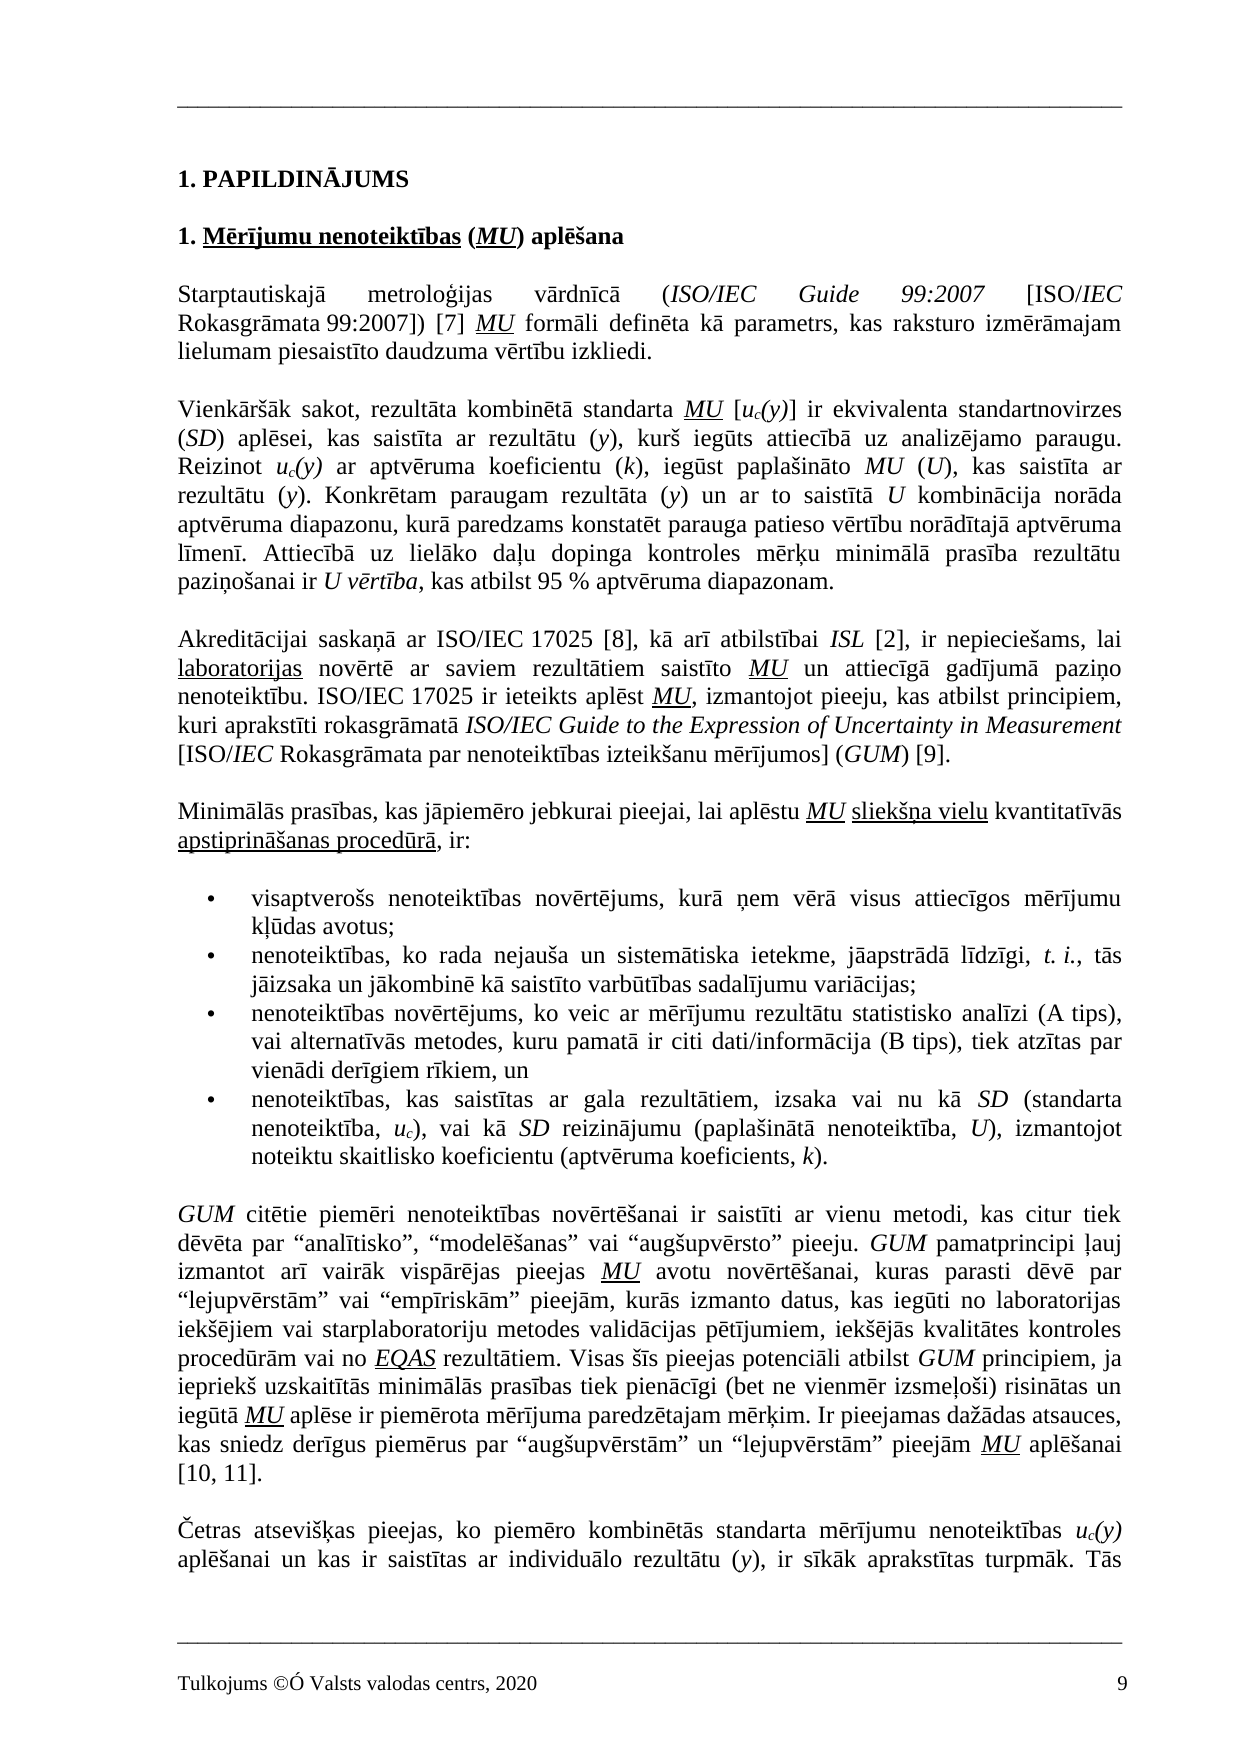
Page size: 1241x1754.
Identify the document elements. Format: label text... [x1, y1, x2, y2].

text 1. Mērījumu nenoteiktības (MU) aplēšana [177, 221, 1122, 250]
list nenoteiktības novērtējums, ko veic ar mērījumu rezultātu statistisko analīzi (A tips), vai alternatīvās metodes, kuru pamatā ir citi dati/informācija (B tips), tiek atzītas par vienādi derīgiem rīkiem, un [207, 998, 1122, 1084]
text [177, 1515, 1122, 1573]
text Vienkāršāk sakot, rezultāta kombinētā standarta MU [uc(y)] ir ekvivalenta standartnovirzes (SD) aplēsei, kas saistīta ar rezultātu (y), kurš iegūts attiecībā uz analizējamo paraugu. Reizinot uc(y) ar aptvēruma koeficientu (k), iegūst paplašināto MU (U), kas saistīta ar rezultātu (y). Konkrētam paraugam rezultāta (y) un ar to saistītā U kombinācija norāda aptvēruma diapazonu, kurā paredzams konstatēt parauga patieso vērtību norādītajā aptvēruma līmenī. Attiecībā uz lielāko daļu dopinga kontroles mērķu minimālā prasība rezultātu paziņošanai ir U vērtība, kas atbilst 95 % aptvēruma diapazonam. [177, 394, 1122, 595]
text Akreditācijai saskaņā ar ISO/IEC 17025 [8], kā arī atbilstībai ISL [2], ir nepieciešams, lai laboratorijas novērtē ar saviem rezultātiem saistīto MU un attiecīgā gadījumā paziņo nenoteiktību. ISO/IEC 17025 ir ieteikts aplēst MU, izmantojot pieeju, kas atbilst principiem, kuri aprakstīti rokasgrāmatā ISO/IEC Guide to the Expression of Uncertainty in Measurement [ISO/IEC Rokasgrāmata par nenoteiktības izteikšanu mērījumos] (GUM) [9]. [177, 624, 1122, 768]
subtitle 1. PAPILDINĀJUMS [177, 164, 1122, 193]
text Minimālās prasības, kas jāpiemēro jebkurai pieejai, lai aplēstu MU sliekšņa vielu kvantitatīvās apstiprināšanas procedūrā, ir: [177, 796, 1122, 854]
list visaptverošs nenoteiktības novērtējums, kurā ņem vērā visus attiecīgos mērījumu kļūdas avotus; [207, 883, 1122, 940]
text GUM citētie piemēri nenoteiktības novērtēšanai ir saistīti ar vienu metodi, kas citur tiek dēvēta par “analītisko”, “modelēšanas” vai “augšupvērsto” pieeju. GUM pamatprincipi ļauj izmantot arī vairāk vispārējas pieejas MU avotu novērtēšanai, kuras parasti dēvē par “lejupvērstām” vai “empīriskām” pieejām, kurās izmanto datus, kas iegūti no laboratorijas iekšējiem vai starplaboratoriju metodes validācijas pētījumiem, iekšējās kvalitātes kontroles procedūrām vai no EQAS rezultātiem. Visas šīs pieejas potenciāli atbilst GUM principiem, ja iepriekš uzskaitītās minimālās prasības tiek pienācīgi (bet ne vienmēr izsmeļoši) risinātas un iegūtā MU aplēse ir piemērota mērījuma paredzētajam mērķim. Ir pieejamas dažādas atsauces, kas sniedz derīgus piemērus par “augšupvērstām” un “lejupvērstām” pieejām MU aplēšanai [10, 11]. [177, 1199, 1122, 1486]
list nenoteiktības, ko rada nejauša un sistemātiska ietekme, jāapstrādā līdzīgi, t. i., tās jāizsaka un jākombinē kā saistīto varbūtības sadalījumu variācijas; [207, 940, 1122, 998]
text Starptautiskajā metroloģijas vārdnīcā (ISO/IEC Guide 99:2007 [ISO/IEC Rokasgrāmata 99:2007]) [7] MU formāli definēta kā parametrs, kas raksturo izmērāmajam lielumam piesaistīto daudzuma vērtību izkliedi. [177, 279, 1122, 365]
list nenoteiktības, kas saistītas ar gala rezultātiem, izsaka vai nu kā SD (standarta nenoteiktība, uc), vai kā SD reizinājumu (paplašinātā nenoteiktība, U), izmantojot noteiktu skaitlisko koeficientu (aptvēruma koeficients, k). [207, 1084, 1122, 1170]
